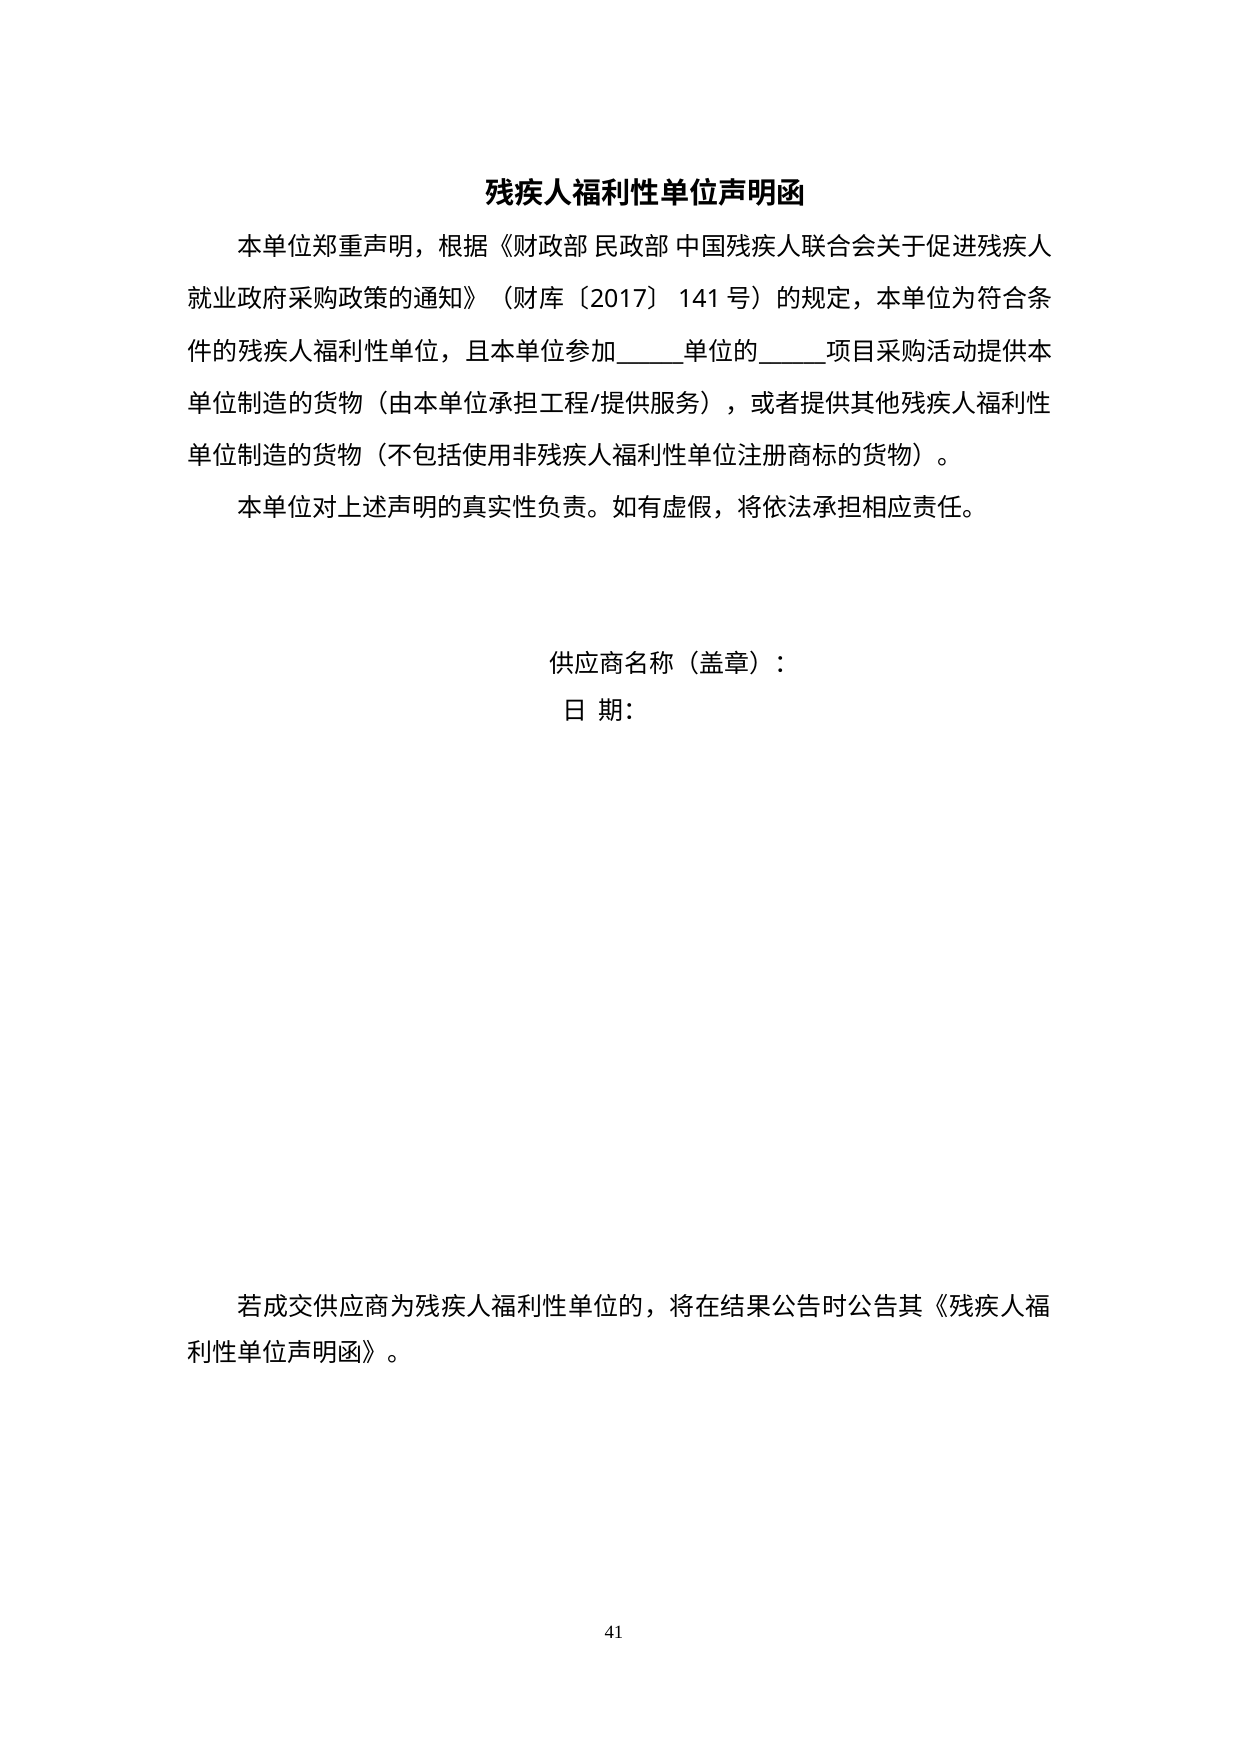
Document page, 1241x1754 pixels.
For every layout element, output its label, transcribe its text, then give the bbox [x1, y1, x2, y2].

text 本单位郑重声明，根据《财政部 民政部 中国残疾人联合会关于促进残疾人就业政府采购政策的通知》（财库〔2017〕 141号）的规定，本单位为符合条件的残疾人福利性单位，且本单位参加______单位的______项目采购活动提供本单位制造的货物（由本单位承担工程/提供服务），或者提供其他残疾人福利性单位制造的货物（不包括使用非残疾人福利性单位注册商标的货物）。 [187, 214, 1053, 474]
text 若成交供应商为残疾人福利性单位的，将在结果公告时公告其《残疾人福利性单位声明函》。 [187, 1279, 1053, 1370]
text 日 期： [187, 683, 1053, 729]
text 残疾人福利性单位声明函 [187, 162, 1053, 214]
text 供应商名称（盖章）： [187, 631, 1053, 683]
text 本单位对上述声明的真实性负责。如有虚假，将依法承担相应责任。 [187, 474, 1053, 527]
